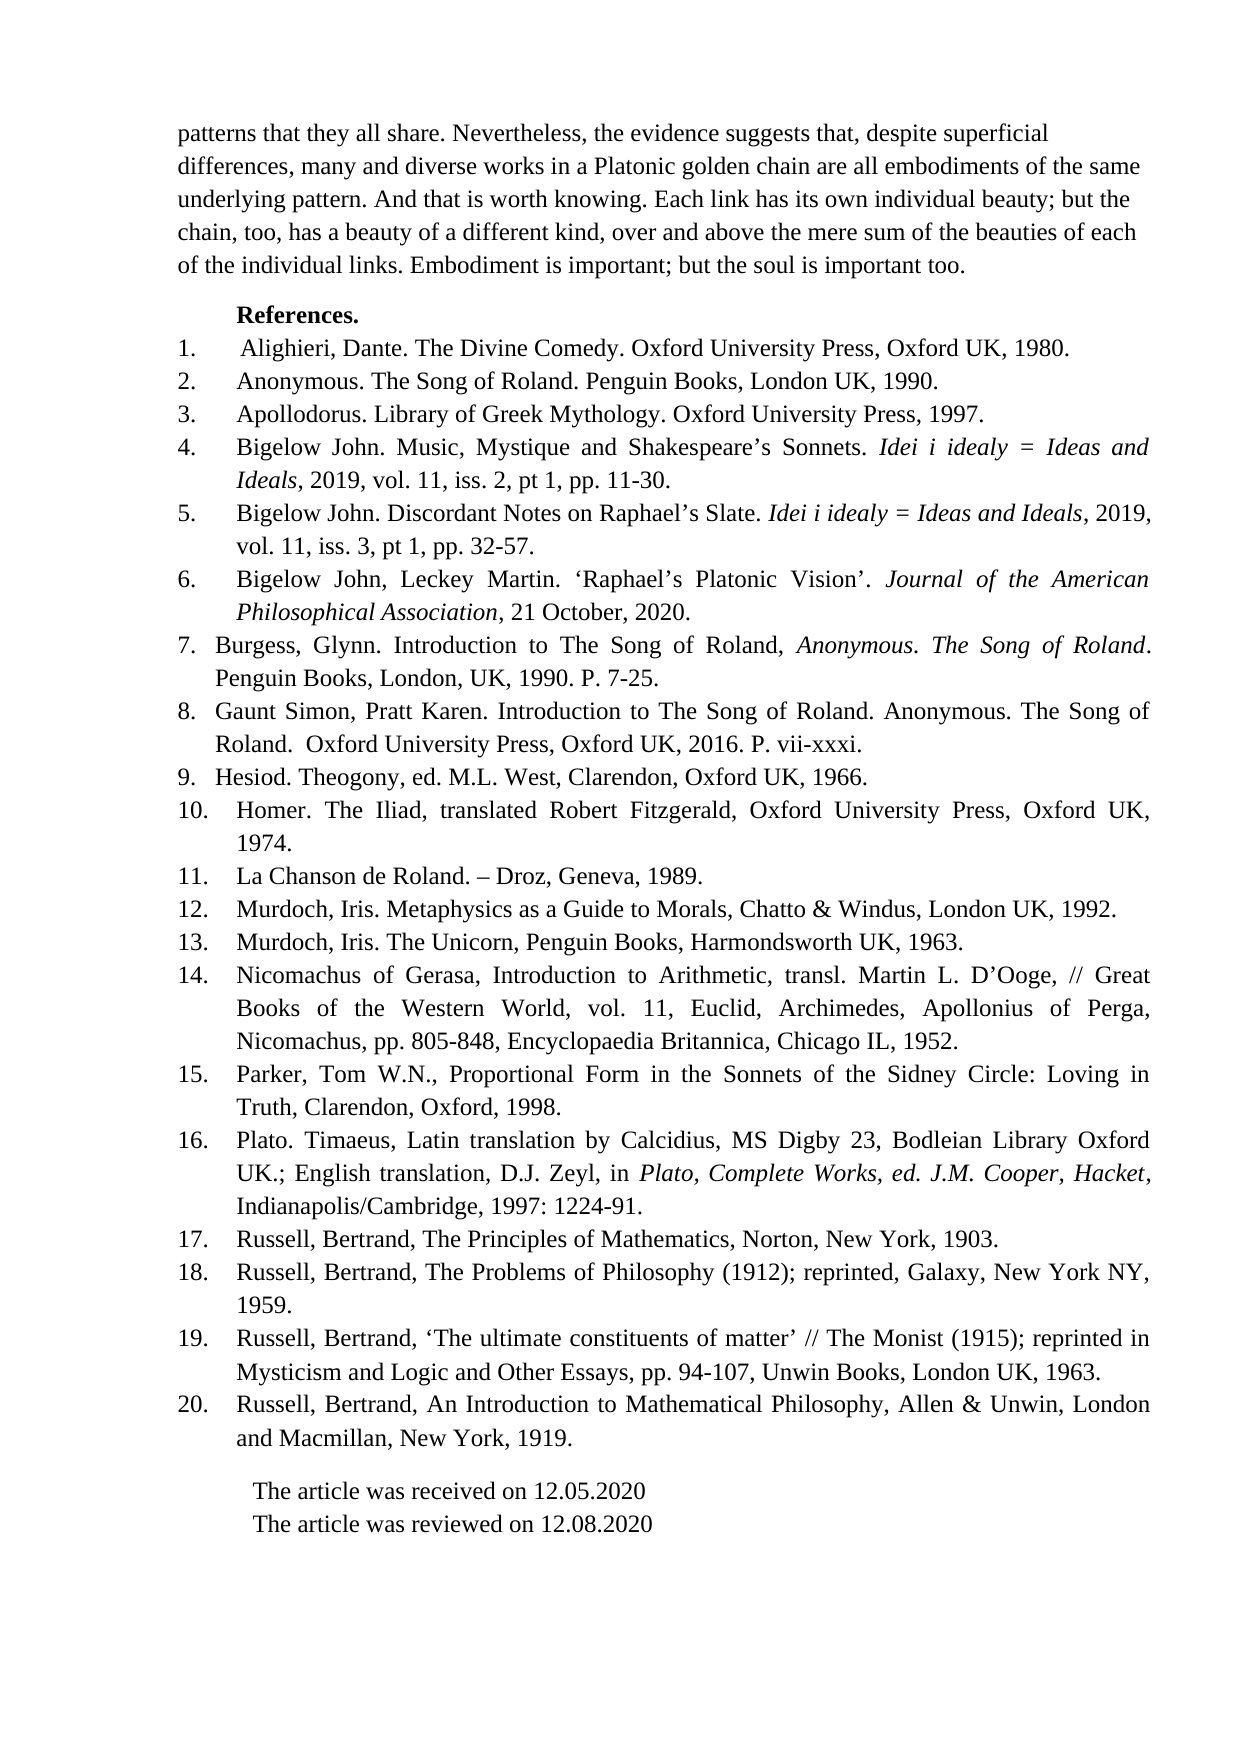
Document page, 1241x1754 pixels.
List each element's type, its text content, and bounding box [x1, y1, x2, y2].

list Nicomachus of Gerasa, Introduction to Arithmetic, transl. Martin L. D’Ooge, // Great Books of the Western World, vol. 11, Euclid, Archimedes, Apollonius of Perga, Nicomachus, pp. 805-848, Encyclopaedia Britannica, Chicago IL, 1952. [177, 960, 1152, 1055]
list Alighieri, Dante. The Divine Comedy. Oxford University Press, Oxford UK, 1980. [177, 333, 1152, 362]
list Russell, Bertrand, The Principles of Mathematics, Norton, New York, 1903. [177, 1224, 1152, 1253]
list Plato. Timaeus, Latin translation by Calcidius, MS Digby 23, Bodleian Library Oxford UK.; English translation, D.J. Zeyl, in Plato, Complete Works, ed. J.M. Cooper, Hacket, Indianapolis/Cambridge, 1997: 1224-91. [177, 1125, 1152, 1220]
text The article was received on 12.05.2020 [252, 1476, 1152, 1505]
list Parker, Tom W.N., Proportional Form in the Sonnets of the Sidney Circle: Loving in Truth, Clarendon, Oxford, 1998. [177, 1059, 1152, 1121]
list Gaunt Simon, Pratt Karen. Introduction to The Song of Roland. Anonymous. The Song of Roland. Oxford University Press, Oxford UK, 2016. Р. vii-xxxi. [177, 696, 1152, 758]
list Russell, Bertrand, An Introduction to Mathematical Philosophy, Allen & Unwin, London and Macmillan, New York, 1919. [177, 1389, 1152, 1451]
list Murdoch, Iris. Metaphysics as a Guide to Morals, Chatto & Windus, London UK, 1992. [177, 894, 1152, 923]
list Russell, Bertrand, ‘The ultimate constituents of matter’ // The Monist (1915); reprinted in Mysticism and Logic and Other Essays, pp. 94-107, Unwin Books, London UK, 1963. [177, 1323, 1152, 1385]
list Bigelow John. Discordant Notes on Raphael’s Slate. Idei i idealy = Ideas and Ideals, 2019, vol. 11, iss. 3, pt 1, pp. 32‐57. [177, 498, 1152, 560]
list La Chanson de Roland. – Droz, Geneva, 1989. [177, 861, 1152, 890]
list Hesiod. Theogony, ed. M.L. West, Clarendon, Oxford UK, 1966. [177, 762, 1152, 791]
list Bigelow John. Music, Mystique and Shakespeare’s Sonnets. Idei i idealy = Ideas and Ideals, 2019, vol. 11, iss. 2, pt 1, pp. 11‐30. [177, 432, 1152, 494]
list Bigelow John, Leckey Martin. ‘Raphael’s Platonic Vision’. Journal of the American Philosophical Association, 21 October, 2020. [177, 564, 1152, 626]
list References. [236, 300, 1152, 329]
list Anonymous. The Song of Roland. Penguin Books, London UK, 1990. [177, 366, 1152, 395]
list Russell, Bertrand, The Problems of Philosophy (1912); reprinted, Galaxy, New York NY, 1959. [177, 1257, 1152, 1319]
text The article was reviewed on 12.08.2020 [252, 1509, 1152, 1538]
list Murdoch, Iris. The Unicorn, Penguin Books, Harmondsworth UK, 1963. [177, 927, 1152, 956]
list Apollodorus. Library of Greek Mythology. Oxford University Press, 1997. [177, 399, 1152, 428]
list Burgess, Glynn. Introduction to The Song of Roland, Anonymous. The Song of Roland. Penguin Books, London, UK, 1990. Р. 7-25. [177, 630, 1152, 692]
list Homer. The Iliad, translated Robert Fitzgerald, Oxford University Press, Oxford UK, 1974. [177, 795, 1152, 857]
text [177, 118, 1152, 279]
